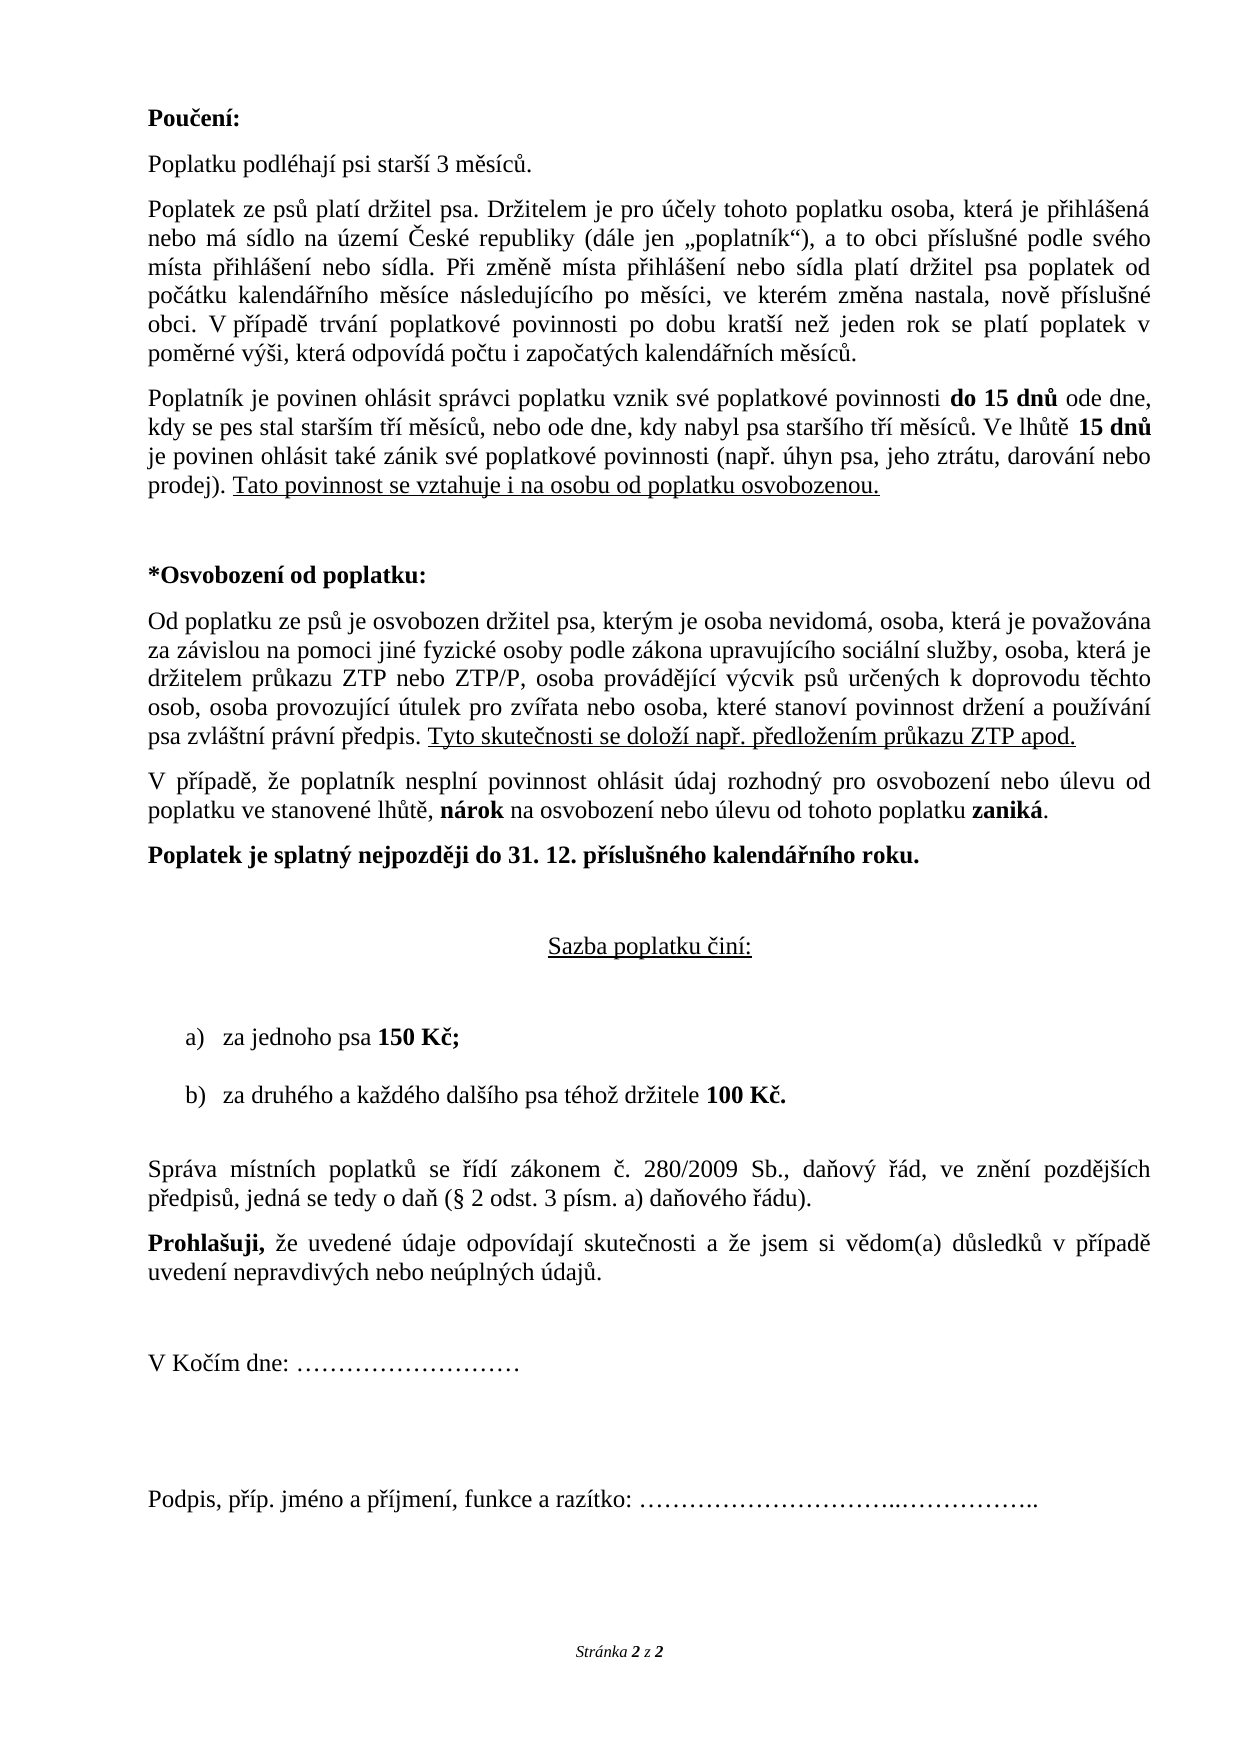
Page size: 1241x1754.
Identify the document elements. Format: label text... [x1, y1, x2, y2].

text V případě, že poplatník nesplní povinnost ohlásit údaj rozhodný pro osvobození nebo úlevu od poplatku ve stanovené lhůtě, nárok na osvobození nebo úlevu od tohoto poplatku zaniká. [148, 766, 1152, 824]
text Poplatník je povinen ohlásit správci poplatku vznik své poplatkové povinnosti do 15 dnů ode dne, kdy se pes stal starším tří měsíců, nebo ode dne, kdy nabyl psa staršího tří měsíců. Ve lhůtě 15 dnů je povinen ohlásit také zánik své poplatkové povinnosti (např. úhyn psa, jeho ztrátu, darování nebo prodej). Tato povinnost se vztahuje i na osobu od poplatku osvobozenou. [148, 383, 1152, 498]
list za jednoho psa 150 Kč; [185, 1022, 1152, 1051]
text *Osvobození od poplatku: [148, 561, 1152, 589]
text Poplatek ze psů platí držitel psa. Držitelem je pro účely tohoto poplatku osoba, která je přihlášená nebo má sídlo na území České republiky (dále jen „poplatník“), a to obci příslušné podle svého místa přihlášení nebo sídla. Při změně místa přihlášení nebo sídla platí držitel psa poplatek od počátku kalendářního měsíce následujícího po měsíci, ve kterém změna nastala, nově příslušné obci. V případě trvání poplatkové povinnosti po dobu kratší než jeden rok se platí poplatek v poměrné výši, která odpovídá počtu i započatých kalendářních měsíců. [148, 194, 1152, 367]
list za druhého a každého dalšího psa téhož držitele 100 Kč. [185, 1080, 1152, 1108]
text Poplatek je splatný nejpozději do 31. 12. příslušného kalendářního roku. [148, 841, 1152, 869]
text Podpis, příp. jméno a příjmení, funkce a razítko: …………………………..…………….. [148, 1484, 1152, 1513]
text Prohlašuji, že uvedené údaje odpovídají skutečnosti a že jsem si vědom(a) důsledků v případě uvedení nepravdivých nebo neúplných údajů. [148, 1228, 1152, 1286]
text Poučení: [148, 103, 1152, 132]
text Sazba poplatku činí: [148, 931, 1152, 960]
text Správa místních poplatků se řídí zákonem č. 280/2009 Sb., daňový řád, ve znění pozdějších předpisů, jedná se tedy o daň (§ 2 odst. 3 písm. a) daňového řádu). [148, 1154, 1152, 1211]
text Poplatku podléhají psi starší 3 měsíců. [148, 149, 1152, 178]
text Od poplatku ze psů je osvobozen držitel psa, kterým je osoba nevidomá, osoba, která je považována za závislou na pomoci jiné fyzické osoby podle zákona upravujícího sociální služby, osoba, která je držitelem průkazu ZTP nebo ZTP/P, osoba provádějící výcvik psů určených k doprovodu těchto osob, osoba provozující útulek pro zvířata nebo osoba, které stanoví povinnost držení a používání psa zvláštní právní předpis. Tyto skutečnosti se doloží např. předložením průkazu ZTP apod. [148, 606, 1152, 750]
text V Kočím dne: ……………………… [148, 1348, 1152, 1376]
